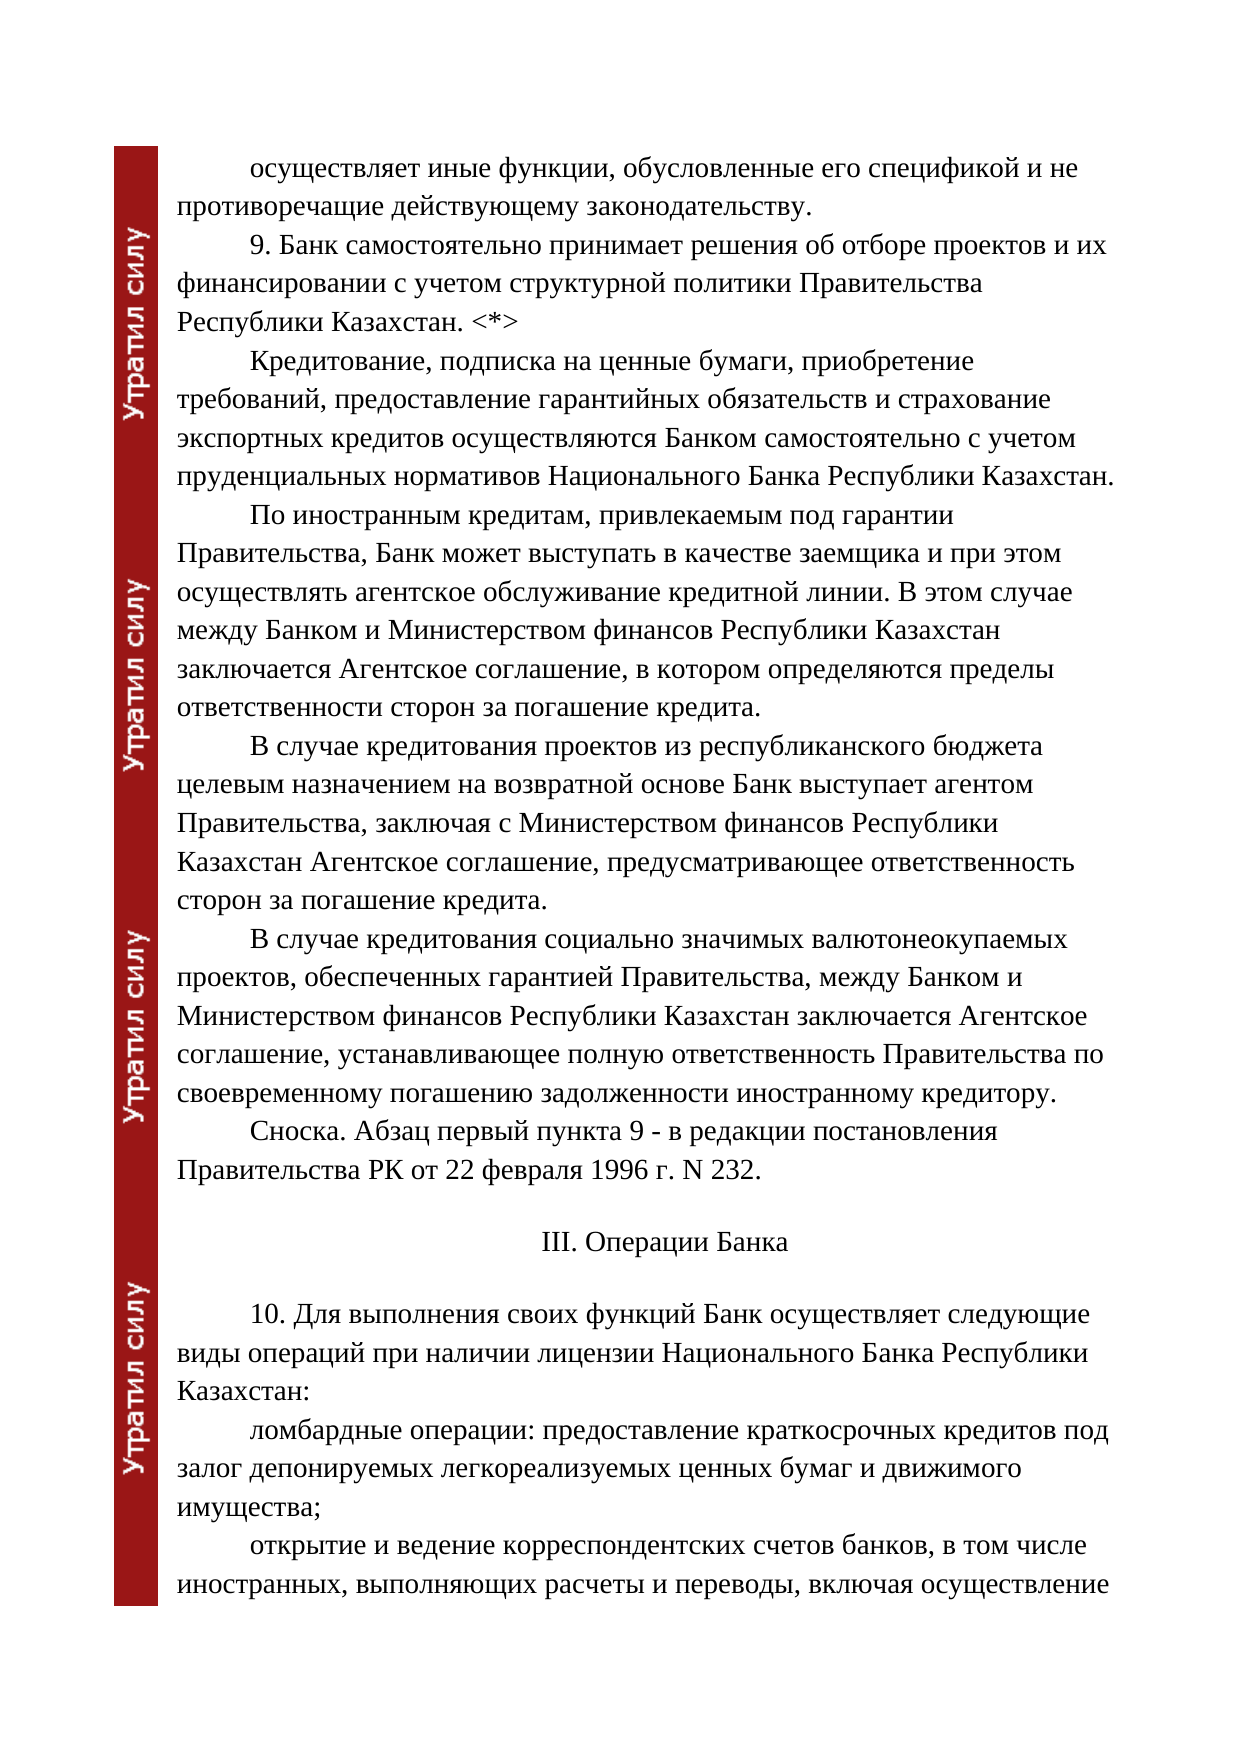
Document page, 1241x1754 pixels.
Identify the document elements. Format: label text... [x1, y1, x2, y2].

picture [114, 146, 158, 150]
picture [114, 1599, 158, 1606]
